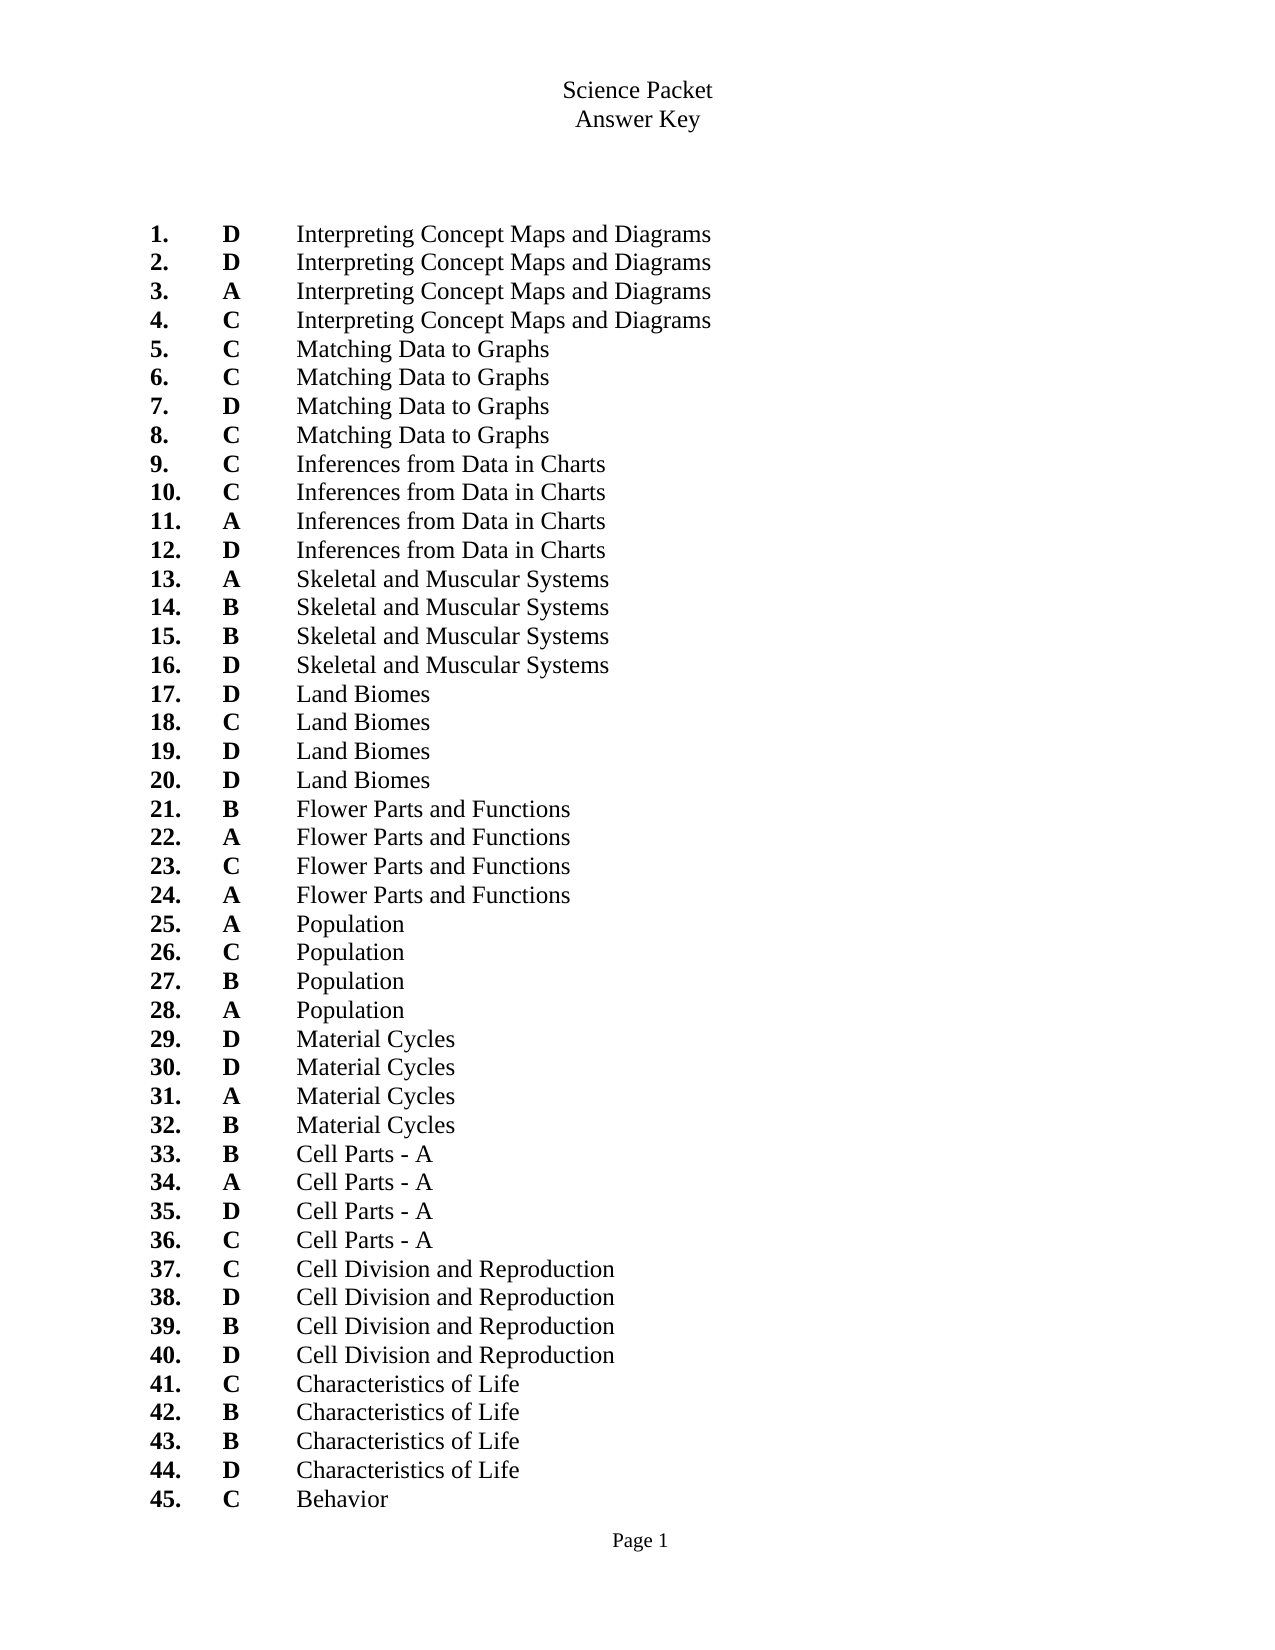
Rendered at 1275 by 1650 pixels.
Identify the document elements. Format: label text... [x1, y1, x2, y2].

text 24. A Flower Parts and Functions [75, 880, 1200, 909]
text 37. C Cell Division and Reproduction [75, 1254, 1200, 1282]
text 32. B Material Cycles [75, 1110, 1200, 1139]
text 19. D Land Biomes [75, 736, 1200, 765]
text 15. B Skeletal and Muscular Systems [75, 621, 1200, 650]
text 8. C Matching Data to Graphs [75, 420, 1200, 449]
text 43. B Characteristics of Life [75, 1426, 1200, 1455]
text 31. A Material Cycles [75, 1081, 1200, 1110]
text 25. A Population [75, 909, 1200, 937]
text 16. D Skeletal and Muscular Systems [75, 650, 1200, 679]
text 1. D Interpreting Concept Maps and Diagrams [75, 219, 1200, 247]
text 2. D Interpreting Concept Maps and Diagrams [75, 247, 1200, 276]
text 23. C Flower Parts and Functions [75, 851, 1200, 880]
text 29. D Material Cycles [75, 1024, 1200, 1052]
text 30. D Material Cycles [75, 1052, 1200, 1081]
text 20. D Land Biomes [75, 765, 1200, 794]
text 39. B Cell Division and Reproduction [75, 1311, 1200, 1340]
text 28. A Population [75, 995, 1200, 1024]
text 26. C Population [75, 937, 1200, 966]
text 33. B Cell Parts - A [75, 1139, 1200, 1167]
text 22. A Flower Parts and Functions [75, 822, 1200, 851]
text 41. C Characteristics of Life [75, 1369, 1200, 1397]
text 38. D Cell Division and Reproduction [75, 1282, 1200, 1311]
text 5. C Matching Data to Graphs [75, 334, 1200, 362]
text 11. A Inferences from Data in Charts [75, 506, 1200, 535]
text 13. A Skeletal and Muscular Systems [75, 564, 1200, 592]
text 6. C Matching Data to Graphs [75, 362, 1200, 391]
text 14. B Skeletal and Muscular Systems [75, 592, 1200, 621]
text Science Packet Answer Key [75, 75, 1200, 161]
text 21. B Flower Parts and Functions [75, 794, 1200, 822]
text 34. A Cell Parts - A [75, 1167, 1200, 1196]
text 40. D Cell Division and Reproduction [75, 1340, 1200, 1369]
text 3. A Interpreting Concept Maps and Diagrams [75, 276, 1200, 305]
text 12. D Inferences from Data in Charts [75, 535, 1200, 564]
text 17. D Land Biomes [75, 679, 1200, 707]
text 42. B Characteristics of Life [75, 1397, 1200, 1426]
text 45. C Behavior [75, 1484, 1200, 1512]
text 27. B Population [75, 966, 1200, 995]
text 4. C Interpreting Concept Maps and Diagrams [75, 305, 1200, 334]
text 7. D Matching Data to Graphs [75, 391, 1200, 420]
text 10. C Inferences from Data in Charts [75, 477, 1200, 506]
text 9. C Inferences from Data in Charts [75, 449, 1200, 477]
text 44. D Characteristics of Life [75, 1455, 1200, 1484]
text 18. C Land Biomes [75, 707, 1200, 736]
text 35. D Cell Parts - A [75, 1196, 1200, 1225]
text 36. C Cell Parts - A [75, 1225, 1200, 1254]
